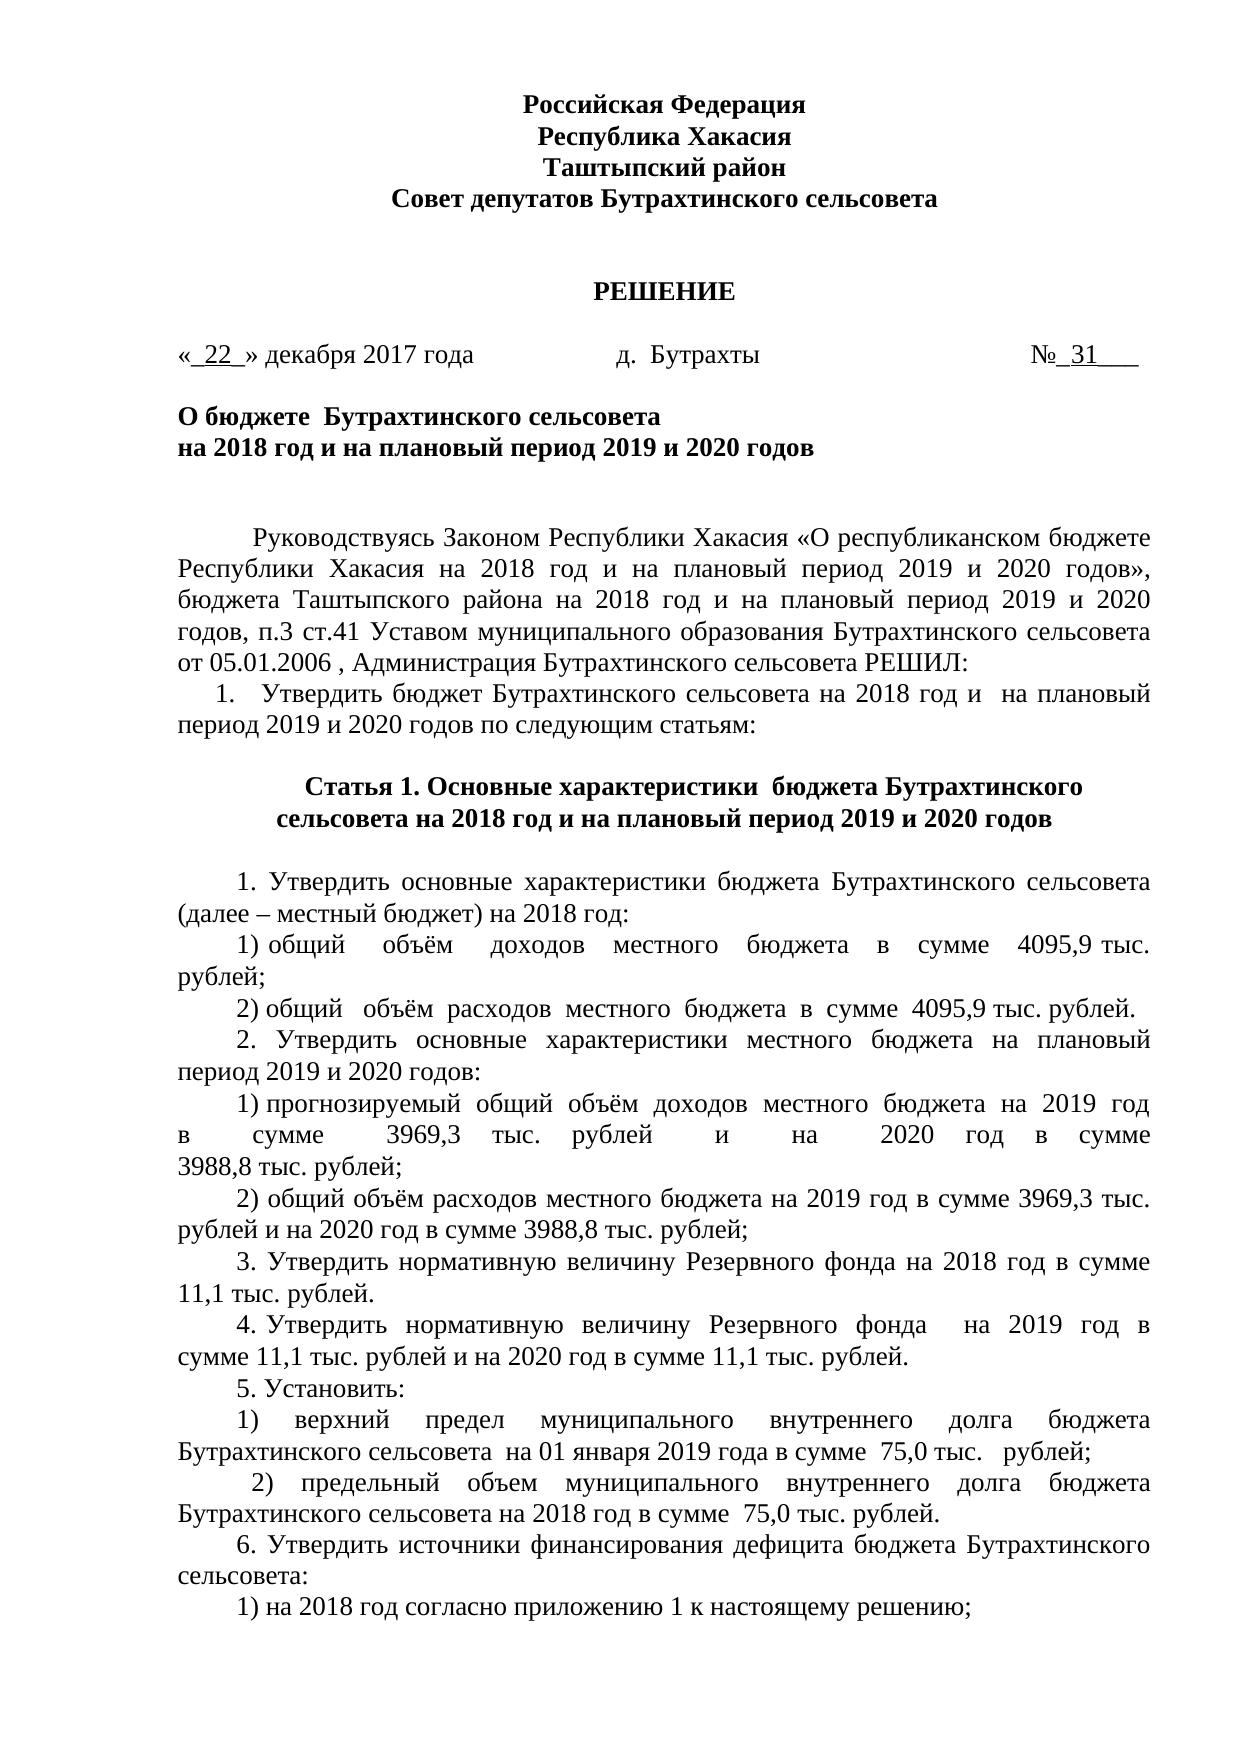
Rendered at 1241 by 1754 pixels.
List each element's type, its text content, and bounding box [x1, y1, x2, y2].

text 1) общий объём доходов местного бюджета в сумме 4095,9 тыс. рублей; [177, 929, 1152, 991]
text 1) на 2018 год согласно приложению 1 к настоящему решению; [177, 1591, 1152, 1622]
text 6. Утвердить источники финансирования дефицита бюджета Бутрахтинского сельсовета: [177, 1528, 1152, 1591]
text 2) общий объём расходов местного бюджета на 2019 год в сумме 3969,3 тыс. рублей и на 2020 год в сумме 3988,8 тыс. рублей; [177, 1182, 1152, 1245]
text Таштыпский район [177, 151, 1152, 182]
text «_22_» декабря 2017 года д. Бутрахты №_31___ [177, 338, 1152, 369]
text Республика Хакасия [177, 120, 1152, 151]
text на 2018 год и на плановый период 2019 и 2020 годов [177, 431, 1152, 462]
text 5. Установить: [177, 1372, 1152, 1403]
text 1. Утвердить основные характеристики бюджета Бутрахтинского сельсовета (далее – местный бюджет) на 2018 год: [177, 865, 1152, 928]
list Утвердить бюджет Бутрахтинского сельсовета на 2018 год и на плановый период 2019 и 2020 годов по следующим статьям: [177, 677, 1152, 739]
text 2. Утвердить основные характеристики местного бюджета на плановый период 2019 и 2020 годов: [177, 1024, 1152, 1086]
text Российская Федерация [177, 89, 1152, 120]
text РЕШЕНИЕ [177, 276, 1152, 307]
text 1) верхний предел муниципального внутреннего долга бюджета Бутрахтинского сельсовета на 01 января 2019 года в сумме 75,0 тыс. рублей; [177, 1404, 1152, 1466]
text Статья 1. Основные характеристики бюджета Бутрахтинского сельсовета на 2018 год и на плановый период 2019 и 2020 годов [177, 770, 1152, 833]
text 3. Утвердить нормативную величину Резервного фонда на 2018 год в сумме 11,1 тыс. рублей. [177, 1245, 1152, 1308]
text 4. Утвердить нормативную величину Резервного фонда на 2019 год в сумме 11,1 тыс. рублей и на 2020 год в сумме 11,1 тыс. рублей. [177, 1309, 1152, 1371]
text 2) предельный объем муниципального внутреннего долга бюджета Бутрахтинского сельсовета на 2018 год в сумме 75,0 тыс. рублей. [177, 1466, 1152, 1528]
text 1) прогнозируемый общий объём доходов местного бюджета на 2019 год в сумме 3969,3 тыс. рублей и на 2020 год в сумме 3988,8 тыс. рублей; [177, 1087, 1152, 1181]
text Руководствуясь Законом Республики Хакасия «О республиканском бюджете Республики Хакасия на 2018 год и на плановый период 2019 и 2020 годов», бюджета Таштыпского района на 2018 год и на плановый период 2019 и 2020 годов, п.3 ст.41 Уставом муниципального образования Бутрахтинского сельсовета от 05.01.2006 , Администрация Бутрахтинского сельсовета РЕШИЛ: [177, 521, 1152, 677]
text 2) общий объём расходов местного бюджета в сумме 4095,9 тыс. рублей. [177, 992, 1152, 1023]
text Совет депутатов Бутрахтинского сельсовета [177, 182, 1152, 213]
text О бюджете Бутрахтинского сельсовета [177, 400, 1152, 431]
